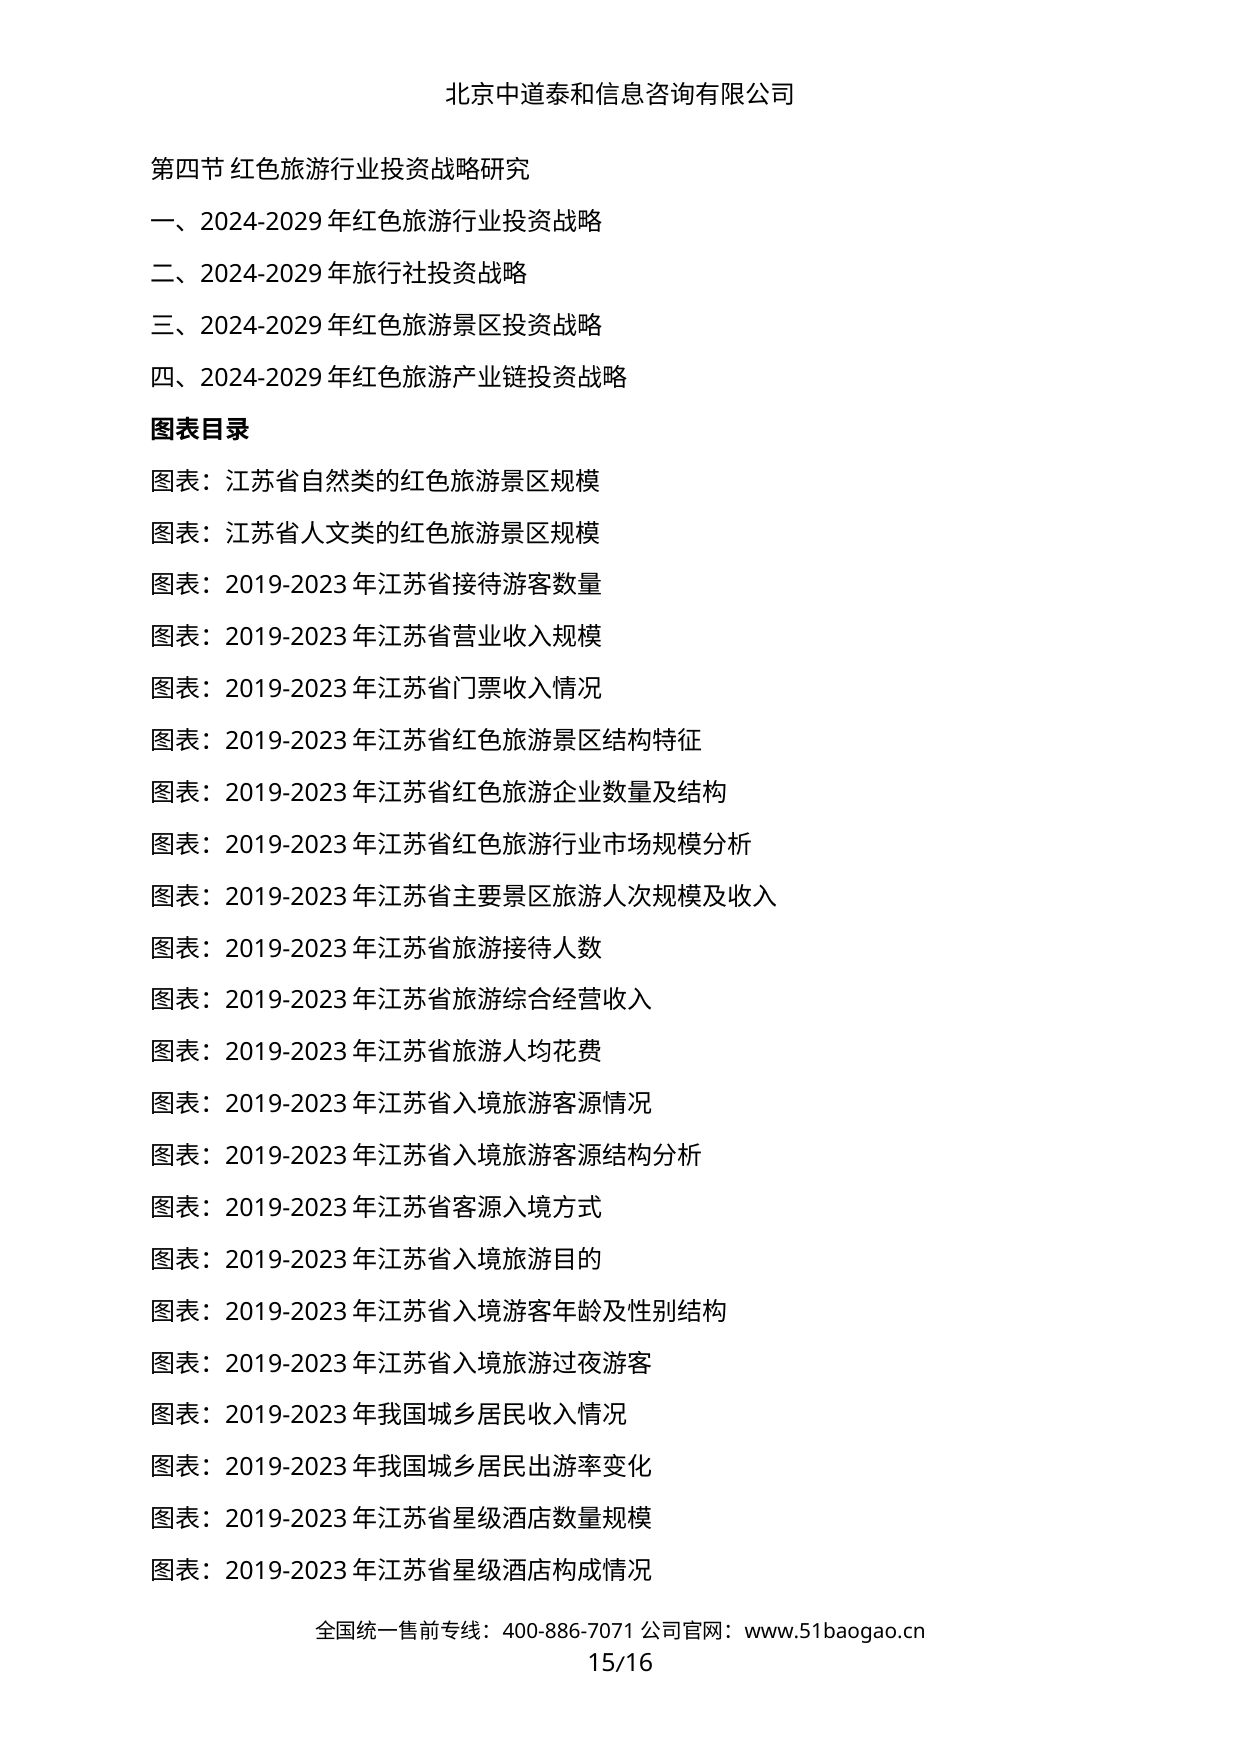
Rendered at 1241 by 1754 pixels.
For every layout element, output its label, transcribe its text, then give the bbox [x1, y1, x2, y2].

text 图表：2019-2023年江苏省入境旅游客源结构分析 [150, 1136, 1090, 1172]
text 图表目录 [150, 409, 1090, 446]
text 第四节 红色旅游行业投资战略研究 [150, 150, 1090, 186]
text 图表：2019-2023年江苏省旅游接待人数 [150, 928, 1090, 964]
text 一、2024-2029年红色旅游行业投资战略 [150, 202, 1090, 238]
text 三、2024-2029年红色旅游景区投资战略 [150, 306, 1090, 342]
text 图表：2019-2023年江苏省旅游综合经营收入 [150, 980, 1090, 1016]
text 图表：2019-2023年江苏省星级酒店数量规模 [150, 1499, 1090, 1535]
text 图表：江苏省人文类的红色旅游景区规模 [150, 513, 1090, 549]
text 图表：2019-2023年江苏省入境旅游目的 [150, 1239, 1090, 1276]
text 图表：2019-2023年江苏省入境旅游客源情况 [150, 1084, 1090, 1120]
text 二、2024-2029年旅行社投资战略 [150, 254, 1090, 290]
text 图表：2019-2023年江苏省星级酒店构成情况 [150, 1551, 1090, 1587]
text 图表：2019-2023年江苏省主要景区旅游人次规模及收入 [150, 876, 1090, 912]
text 图表：2019-2023年江苏省红色旅游行业市场规模分析 [150, 824, 1090, 861]
text 图表：2019-2023年江苏省客源入境方式 [150, 1187, 1090, 1224]
text 图表：江苏省自然类的红色旅游景区规模 [150, 461, 1090, 497]
text 图表：2019-2023年我国城乡居民收入情况 [150, 1395, 1090, 1431]
text 图表：2019-2023年江苏省门票收入情况 [150, 669, 1090, 705]
text 图表：2019-2023年江苏省红色旅游景区结构特征 [150, 721, 1090, 757]
text 图表：2019-2023年江苏省营业收入规模 [150, 617, 1090, 653]
text 四、2024-2029年红色旅游产业链投资战略 [150, 357, 1090, 394]
text 图表：2019-2023年江苏省旅游人均花费 [150, 1032, 1090, 1068]
text 图表：2019-2023年我国城乡居民出游率变化 [150, 1447, 1090, 1483]
text 图表：2019-2023年江苏省入境旅游过夜游客 [150, 1343, 1090, 1379]
text 图表：2019-2023年江苏省红色旅游企业数量及结构 [150, 772, 1090, 809]
text 图表：2019-2023年江苏省接待游客数量 [150, 565, 1090, 601]
text 图表：2019-2023年江苏省入境游客年龄及性别结构 [150, 1291, 1090, 1327]
